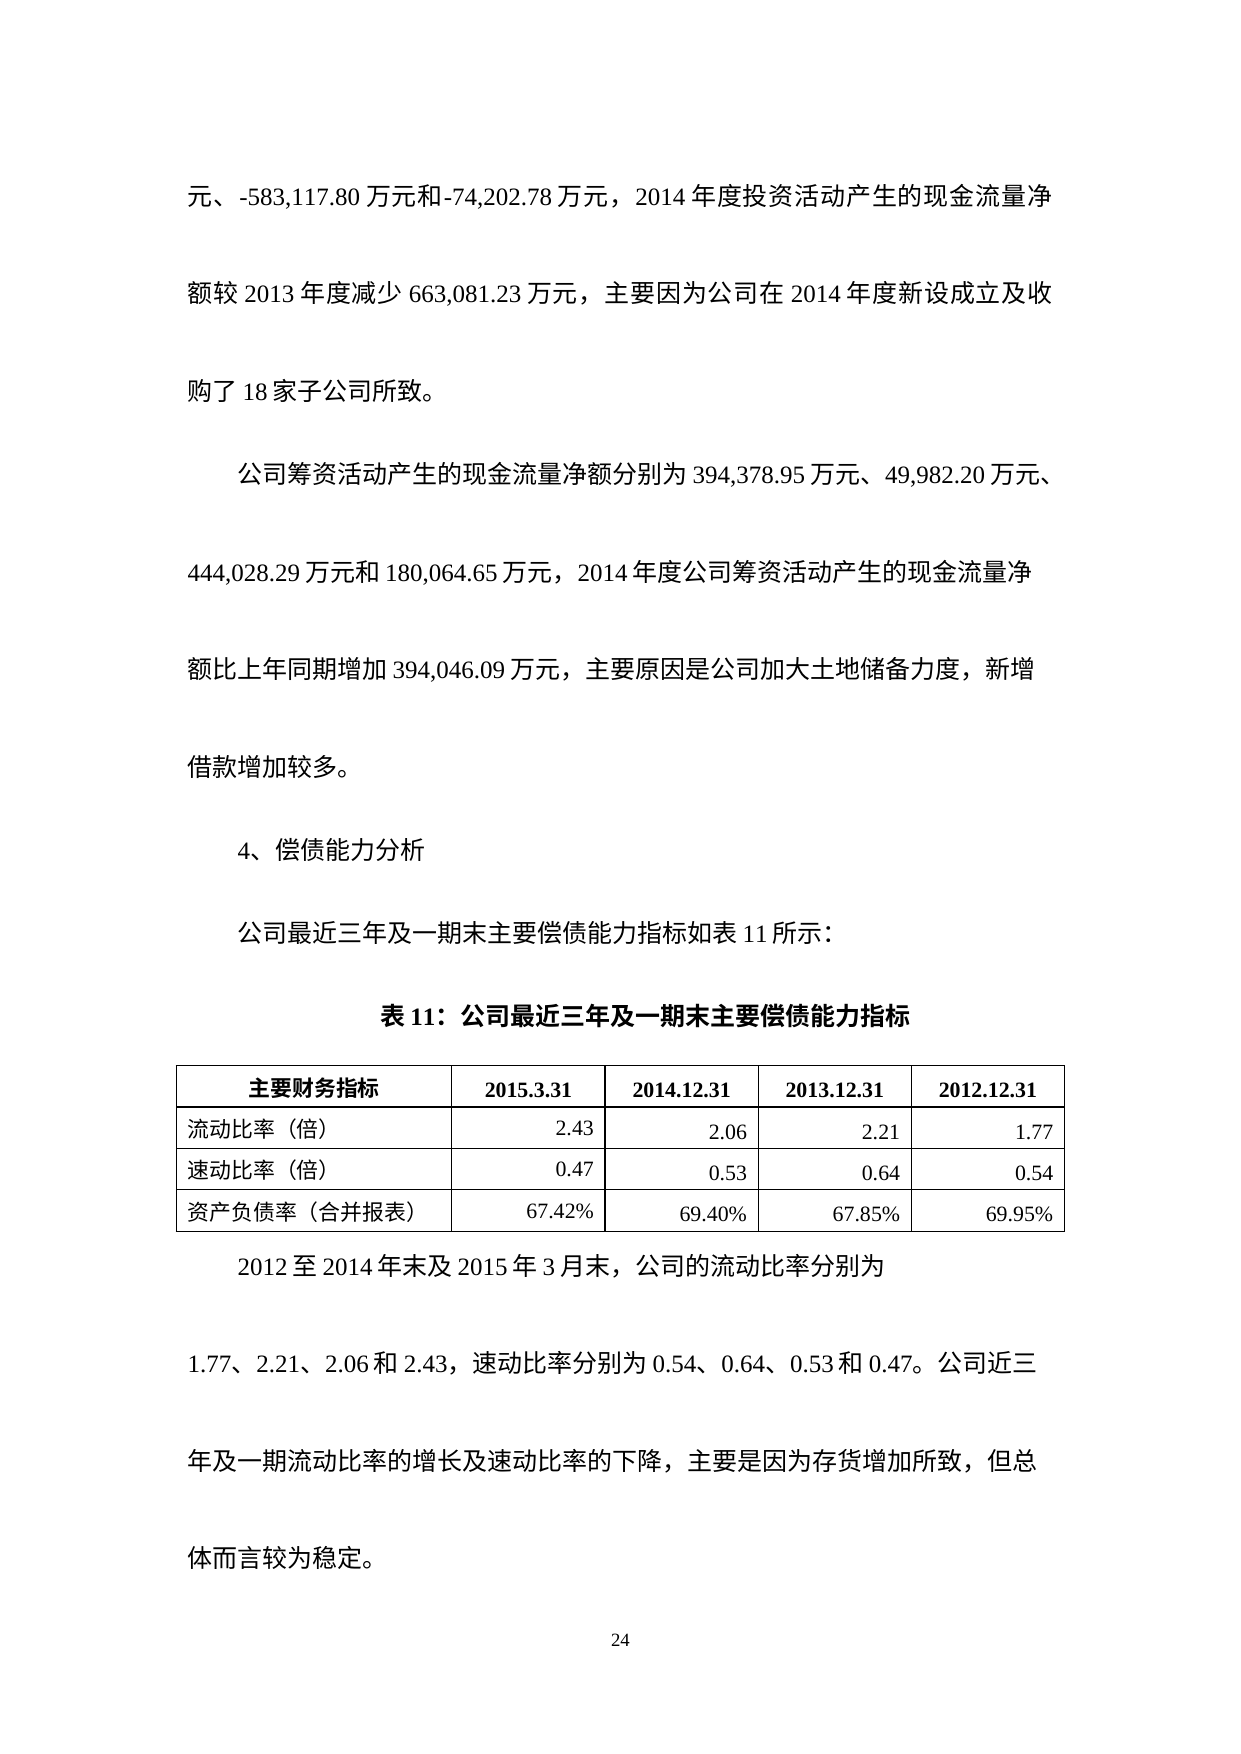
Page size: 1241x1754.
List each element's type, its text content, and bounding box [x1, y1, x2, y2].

text 公司最近三年及一期末主要偿债能力指标如表11所示： [187, 899, 1053, 964]
text 2012至2014年末及2015年3月末，公司的流动比率分别为1.77、2.21、2.06和2.43，速动比率分别为0.54、0.64、0.53和0.47。公司近三年及一期流动比率的增长及速动比率的下降，主要是因为存货增加所致，但总体而言较为稳定。 [187, 1232, 1053, 1589]
table_cell 69.95% [912, 1190, 1064, 1231]
text 表11：公司最近三年及一期末主要偿债能力指标 [187, 982, 1053, 1047]
table_cell 速动比率（倍） [177, 1149, 451, 1189]
table_cell 0.53 [606, 1149, 758, 1189]
table_header 主要财务指标 [177, 1066, 451, 1106]
table_header 2013.12.31 [759, 1066, 911, 1106]
table_cell 69.40% [606, 1190, 758, 1231]
table_header 2012.12.31 [912, 1066, 1064, 1106]
table_cell 0.54 [912, 1149, 1064, 1189]
table_cell 2.21 [759, 1108, 911, 1148]
table_cell 67.42% [452, 1190, 604, 1231]
table_cell 67.85% [759, 1190, 911, 1231]
text 公司筹资活动产生的现金流量净额分别为394,378.95万元、49,982.20万元、444,028.29万元和180,064.65万元，2014年度公司筹资活动产生的现金流量净额比上年同期增加394,046.09万元，主要原因是公司加大土地储备力度，新增借款增加较多。 [187, 440, 1053, 798]
table_cell 2.43 [452, 1108, 604, 1148]
table_header 2014.12.31 [606, 1066, 758, 1106]
table_cell 2.06 [606, 1108, 758, 1148]
table_cell 1.77 [912, 1108, 1064, 1148]
table_cell 0.47 [452, 1149, 604, 1189]
table_cell 资产负债率（合并报表） [177, 1190, 451, 1231]
table_cell 流动比率（倍） [177, 1108, 451, 1148]
table_header 2015.3.31 [452, 1066, 604, 1106]
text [187, 162, 1053, 422]
table_cell 0.64 [759, 1149, 911, 1189]
text 4、偿债能力分析 [187, 816, 1053, 881]
